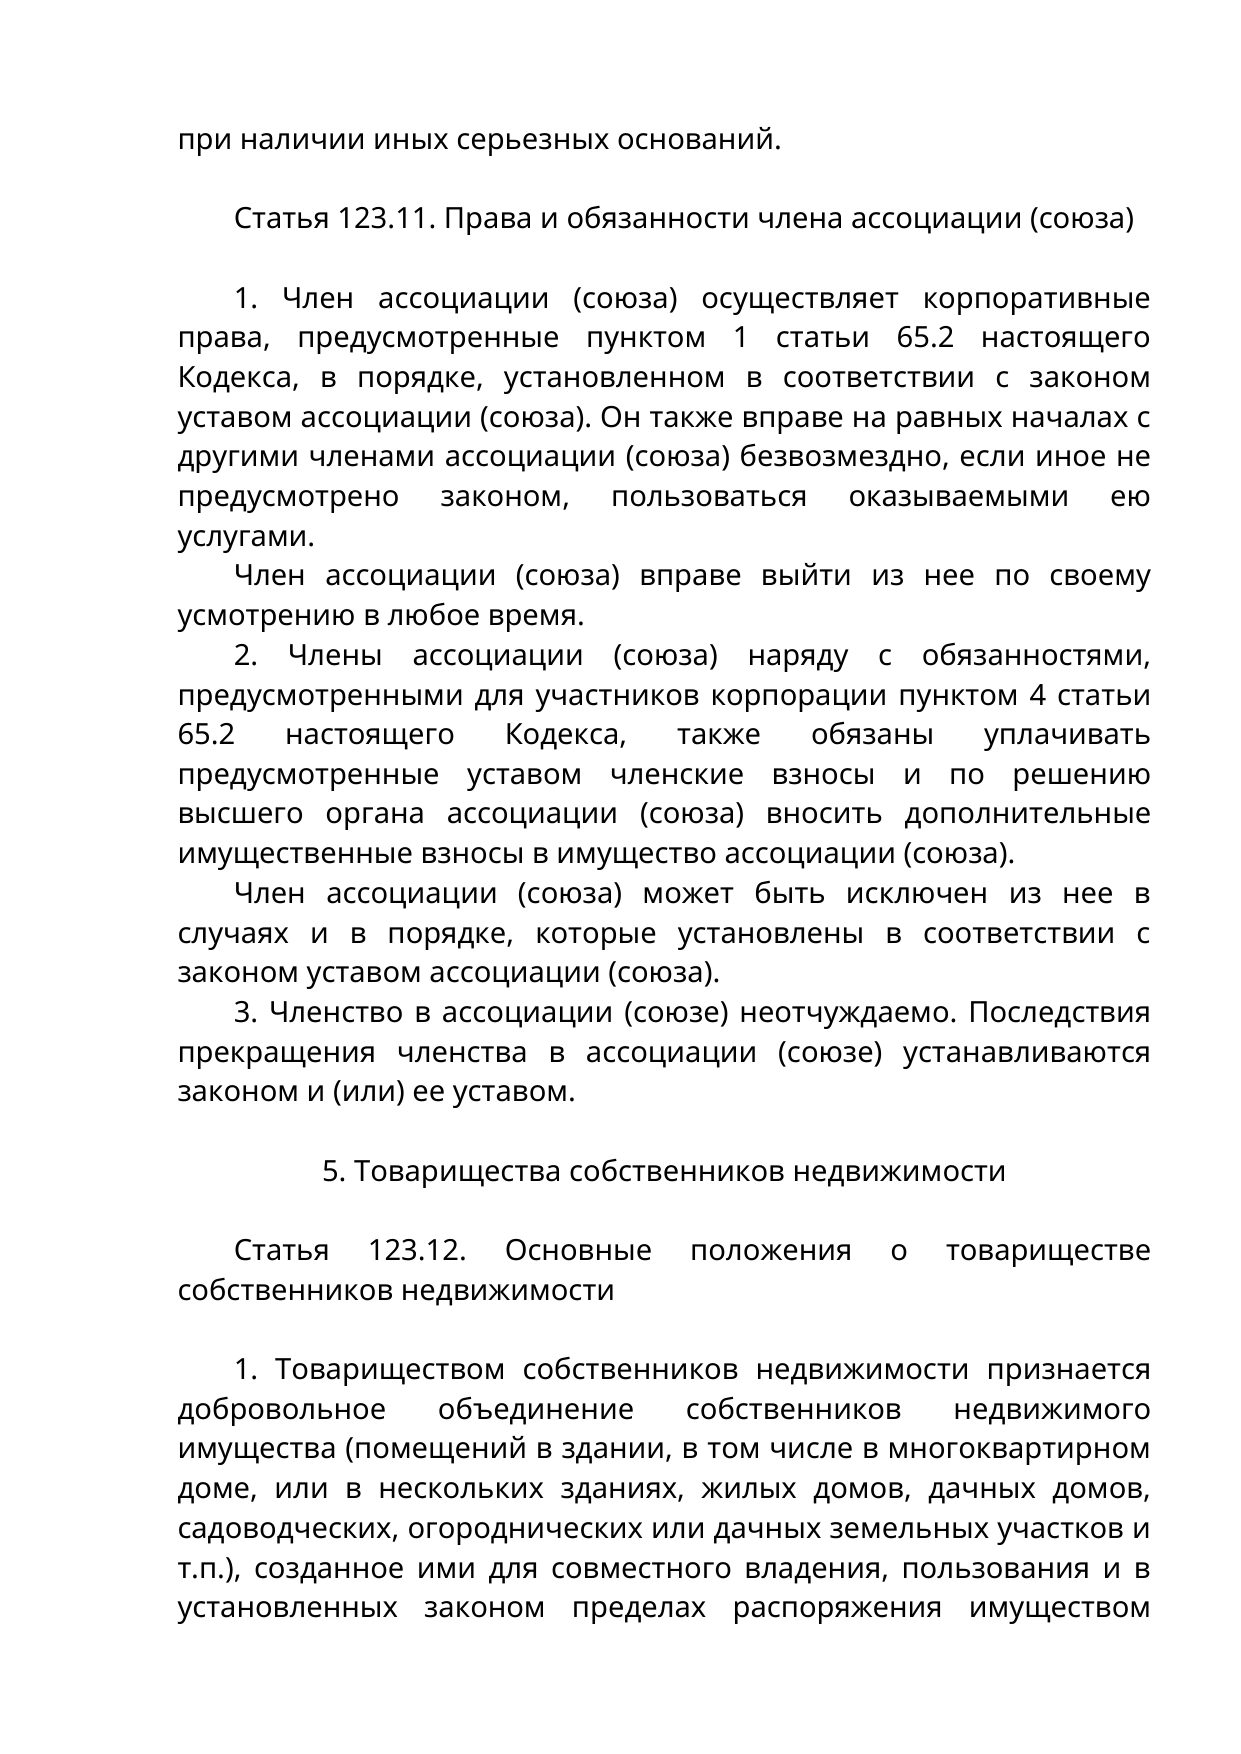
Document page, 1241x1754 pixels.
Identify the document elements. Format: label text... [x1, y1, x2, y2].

text Статья 123.12. Основные положения о товариществе собственников недвижимости [177, 1229, 1152, 1309]
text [177, 1348, 1152, 1626]
text 1. Член ассоциации (союза) осуществляет корпоративные права, предусмотренные пунктом 1 статьи 65.2 настоящего Кодекса, в порядке, установленном в соответствии с законом уставом ассоциации (союза). Он также вправе на равных началах с другими членами ассоциации (союза) безвозмездно, если иное не предусмотрено законом, пользоваться оказываемыми ею услугами. [177, 277, 1152, 555]
text 2. Члены ассоциации (союза) наряду с обязанностями, предусмотренными для участников корпорации пунктом 4 статьи 65.2 настоящего Кодекса, также обязаны уплачивать предусмотренные уставом членские взносы и по решению высшего органа ассоциации (союза) вносить дополнительные имущественные взносы в имущество ассоциации (союза). [177, 634, 1152, 872]
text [177, 118, 1152, 158]
text Член ассоциации (союза) вправе выйти из нее по своему усмотрению в любое время. [177, 555, 1152, 634]
text Статья 123.11. Права и обязанности члена ассоциации (союза) [177, 197, 1152, 237]
text Член ассоциации (союза) может быть исключен из нее в случаях и в порядке, которые установлены в соответствии с законом уставом ассоциации (союза). [177, 872, 1152, 991]
text 3. Членство в ассоциации (союзе) неотчуждаемо. Последствия прекращения членства в ассоциации (союзе) устанавливаются законом и (или) ее уставом. [177, 991, 1152, 1110]
text 5. Товарищества собственников недвижимости [177, 1150, 1152, 1190]
